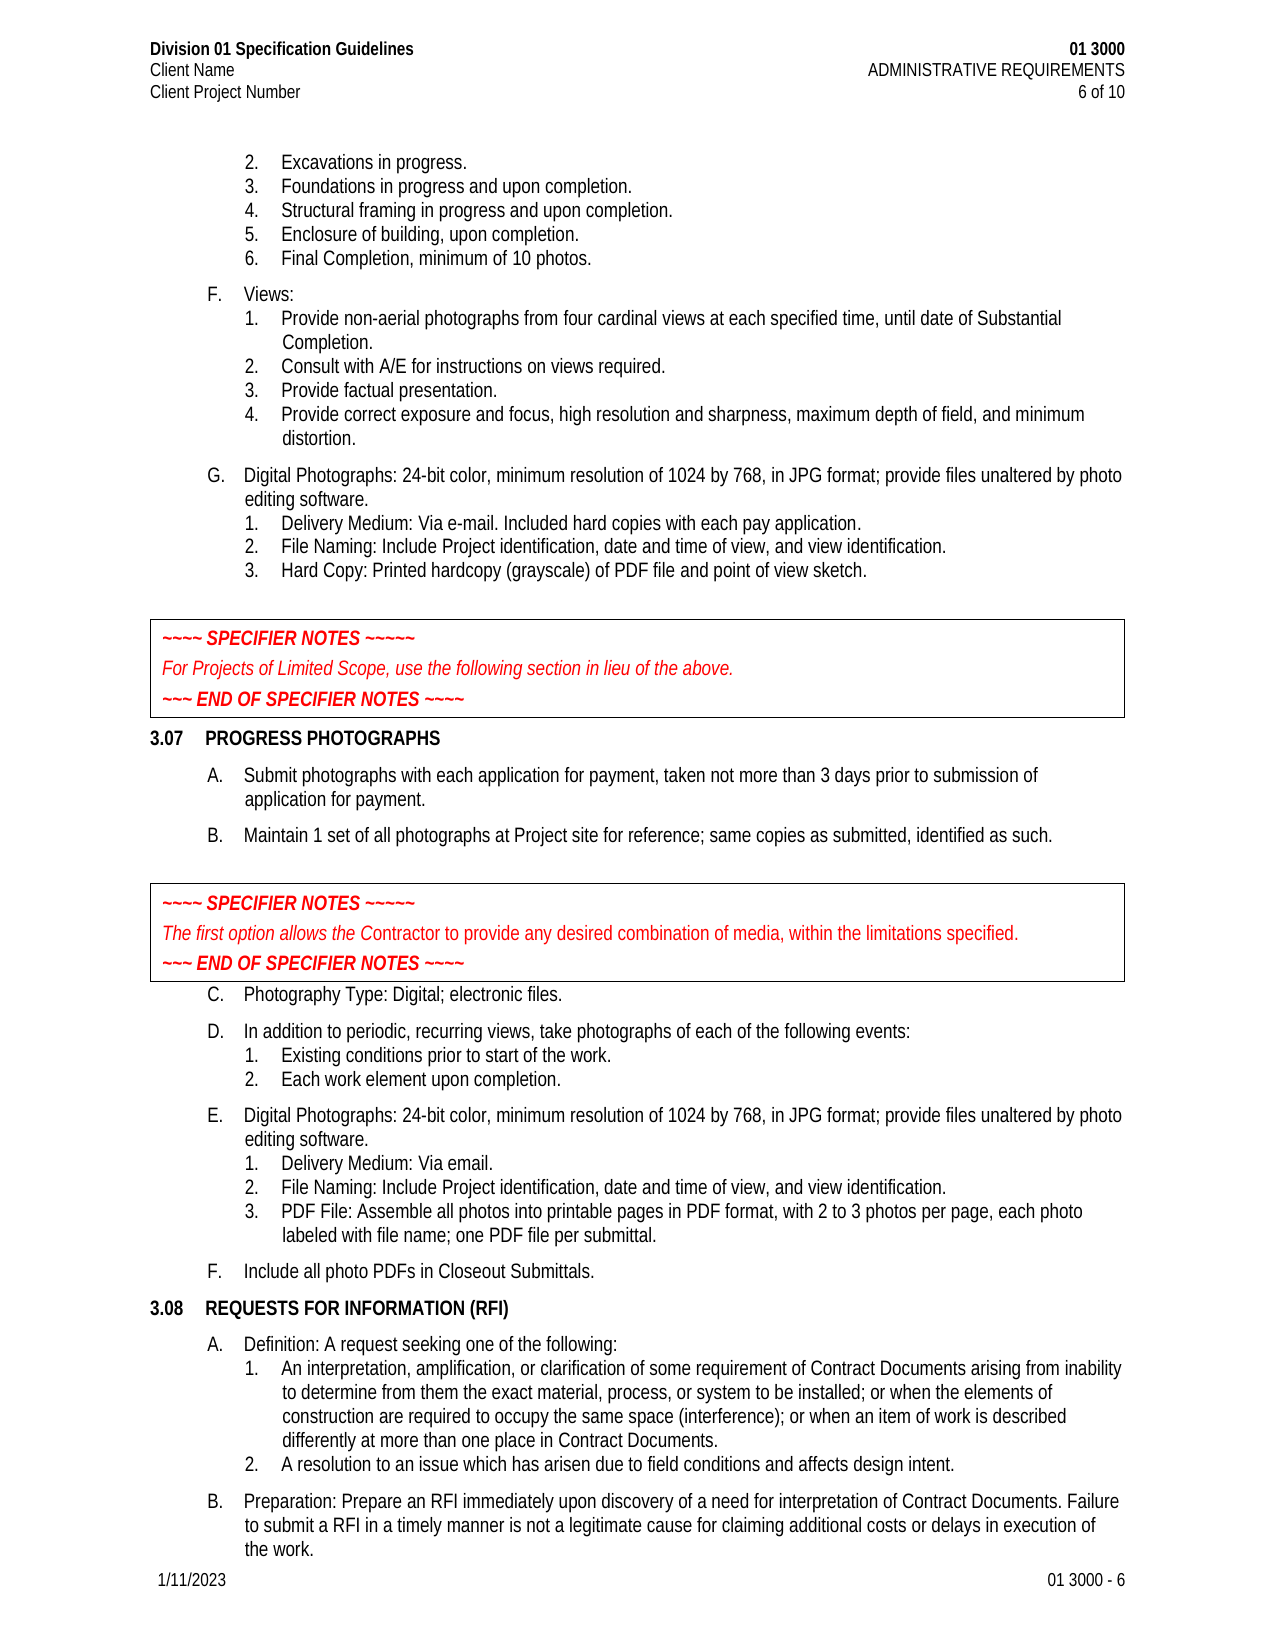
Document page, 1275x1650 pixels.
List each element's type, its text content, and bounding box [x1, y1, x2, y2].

text 2. File Naming: Include Project identification, date and time of view, and view identification. [244, 1175, 1125, 1199]
text D. In addition to periodic, recurring views, take photographs of each of the following events: [207, 1019, 1125, 1043]
text 4. Structural framing in progress and upon completion. [244, 198, 1125, 222]
text 1. Existing conditions prior to start of the work. [244, 1043, 1125, 1067]
text E. Digital Photographs: 24-bit color, minimum resolution of 1024 by 768, in JPG format; provide files unaltered by photo editing software. [207, 1103, 1125, 1151]
text 2. Each work element upon completion. [244, 1067, 1125, 1091]
text 1. Delivery Medium: Via e-mail. Included hard copies with each pay application. [244, 510, 1125, 534]
text 5. Enclosure of building, upon completion. [244, 222, 1125, 246]
text 1. Delivery Medium: Via email. [244, 1151, 1125, 1175]
text 2. File Naming: Include Project identification, date and time of view, and view identification. [244, 534, 1125, 558]
text 4. Provide correct exposure and focus, high resolution and sharpness, maximum depth of field, and minimum distortion. [244, 402, 1125, 450]
text 3. Provide factual presentation. [244, 378, 1125, 402]
table_header ~~~~ SPECIFIER NOTES ~~~~~ For Projects of Limited Scope, use the following section in lieu of the above. ~~~ END OF SPECIFIER NOTES ~~~~ [151, 620, 1124, 717]
text 1. Provide non-aerial photographs from four cardinal views at each specified time, until date of Substantial Completion. [244, 306, 1125, 354]
text A. Submit photographs with each application for payment, taken not more than 3 days prior to submission of application for payment. [207, 762, 1125, 810]
text 2. A resolution to an issue which has arisen due to field conditions and affects design intent. [244, 1452, 1125, 1476]
text G. Digital Photographs: 24-bit color, minimum resolution of 1024 by 768, in JPG format; provide files unaltered by photo editing software. [207, 462, 1125, 510]
text F. Views: [207, 282, 1125, 306]
text C. Photography Type: Digital; electronic files. [207, 982, 1125, 1006]
text 6. Final Completion, minimum of 10 photos. [244, 246, 1125, 270]
text F. Include all photo PDFs in Closeout Submittals. [207, 1259, 1125, 1283]
text 3. PDF File: Assemble all photos into printable pages in PDF format, with 2 to 3 photos per page, each photo labeled with file name; one PDF file per submittal. [244, 1199, 1125, 1247]
text 3. Hard Copy: Printed hardcopy (grayscale) of PDF file and point of view sketch. [244, 558, 1125, 582]
text 3. Foundations in progress and upon completion. [244, 174, 1125, 198]
text 3.08 REQUESTS FOR INFORMATION (RFI) [150, 1296, 1125, 1320]
table_header ~~~~ SPECIFIER NOTES ~~~~~ The first option allows the Contractor to provide any desired combination of media, within the limitations specified. ~~~ END OF SPECIFIER NOTES ~~~~ [151, 884, 1124, 981]
text 2. Excavations in progress. [244, 150, 1125, 174]
text B. Preparation: Prepare an RFI immediately upon discovery of a need for interpretation of Contract Documents. Failure to submit a RFI in a timely manner is not a legitimate cause for claiming additional costs or delays in execution of the work. [207, 1488, 1125, 1560]
text 3.07 PROGRESS PHOTOGRAPHS [150, 726, 1125, 750]
text 2. Consult with A/E for instructions on views required. [244, 354, 1125, 378]
text A. Definition: A request seeking one of the following: [207, 1332, 1125, 1356]
text B. Maintain 1 set of all photographs at Project site for reference; same copies as submitted, identified as such. [207, 823, 1125, 847]
text 1. An interpretation, amplification, or clarification of some requirement of Contract Documents arising from inability to determine from them the exact material, process, or system to be installed; or when the elements of construction are required to occupy the same space (interference); or when an item of work is described differently at more than one place in Contract Documents. [244, 1356, 1125, 1452]
